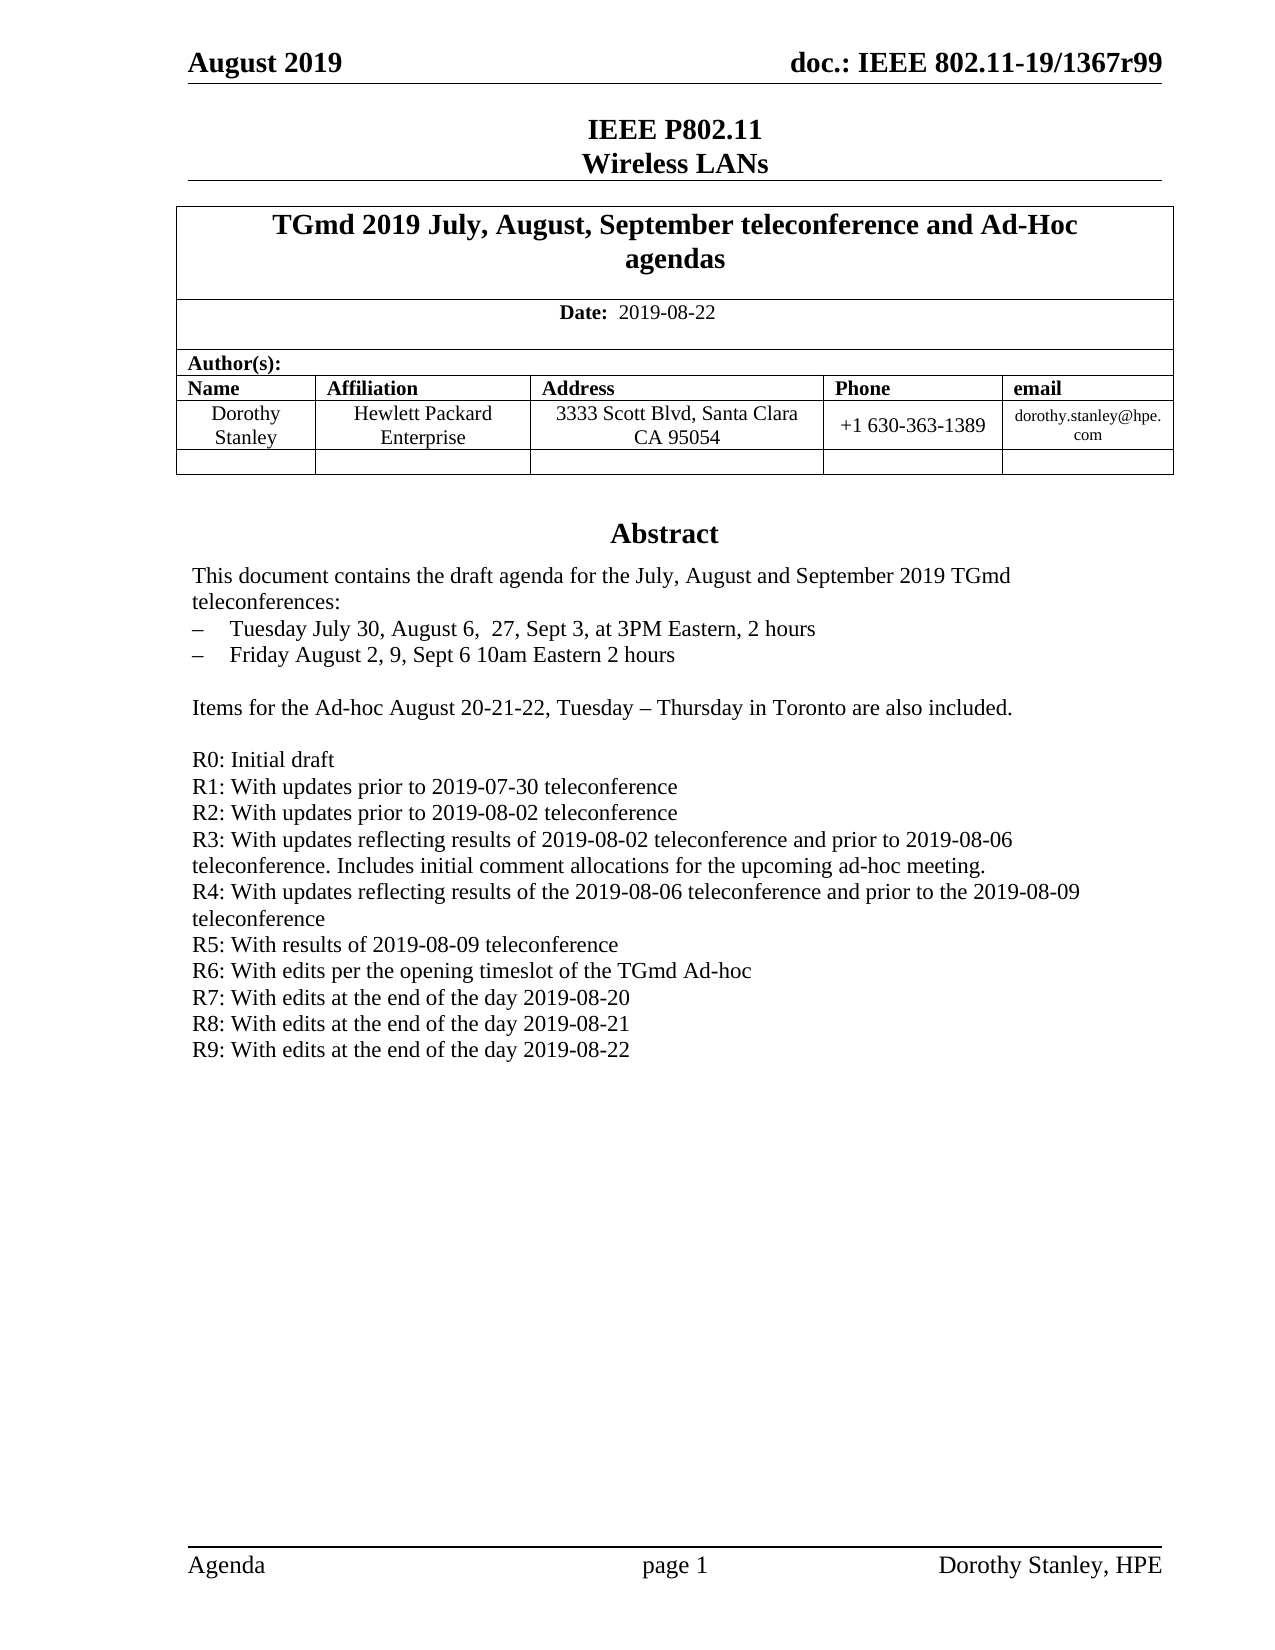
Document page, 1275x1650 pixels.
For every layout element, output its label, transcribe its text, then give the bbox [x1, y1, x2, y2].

table_cell Name [177, 376, 315, 399]
table_cell [824, 450, 1002, 474]
table_cell dorothy.stanley@hpe.com [1003, 401, 1173, 449]
table_cell [316, 450, 530, 474]
table_cell Address [531, 376, 823, 399]
table_cell Hewlett Packard Enterprise [316, 401, 530, 449]
table_cell Affiliation [316, 376, 530, 399]
table_header TGmd 2019 July, August, September teleconference and Ad-Hoc agendas [177, 207, 1173, 299]
table_cell Author(s): [177, 350, 1173, 374]
table_cell Dorothy Stanley [177, 401, 315, 449]
text IEEE P802.11 Wireless LANs [187, 112, 1162, 181]
table_cell [531, 450, 823, 474]
table_cell +1 630-363-1389 [824, 401, 1002, 449]
table_cell Date: 2019-08-22 [177, 300, 1173, 349]
table_cell [177, 450, 315, 474]
table_cell [1003, 450, 1173, 474]
table_cell email [1003, 376, 1173, 399]
table_cell 3333 Scott Blvd, Santa Clara CA 95054 [531, 401, 823, 449]
table_cell Phone [824, 376, 1002, 399]
